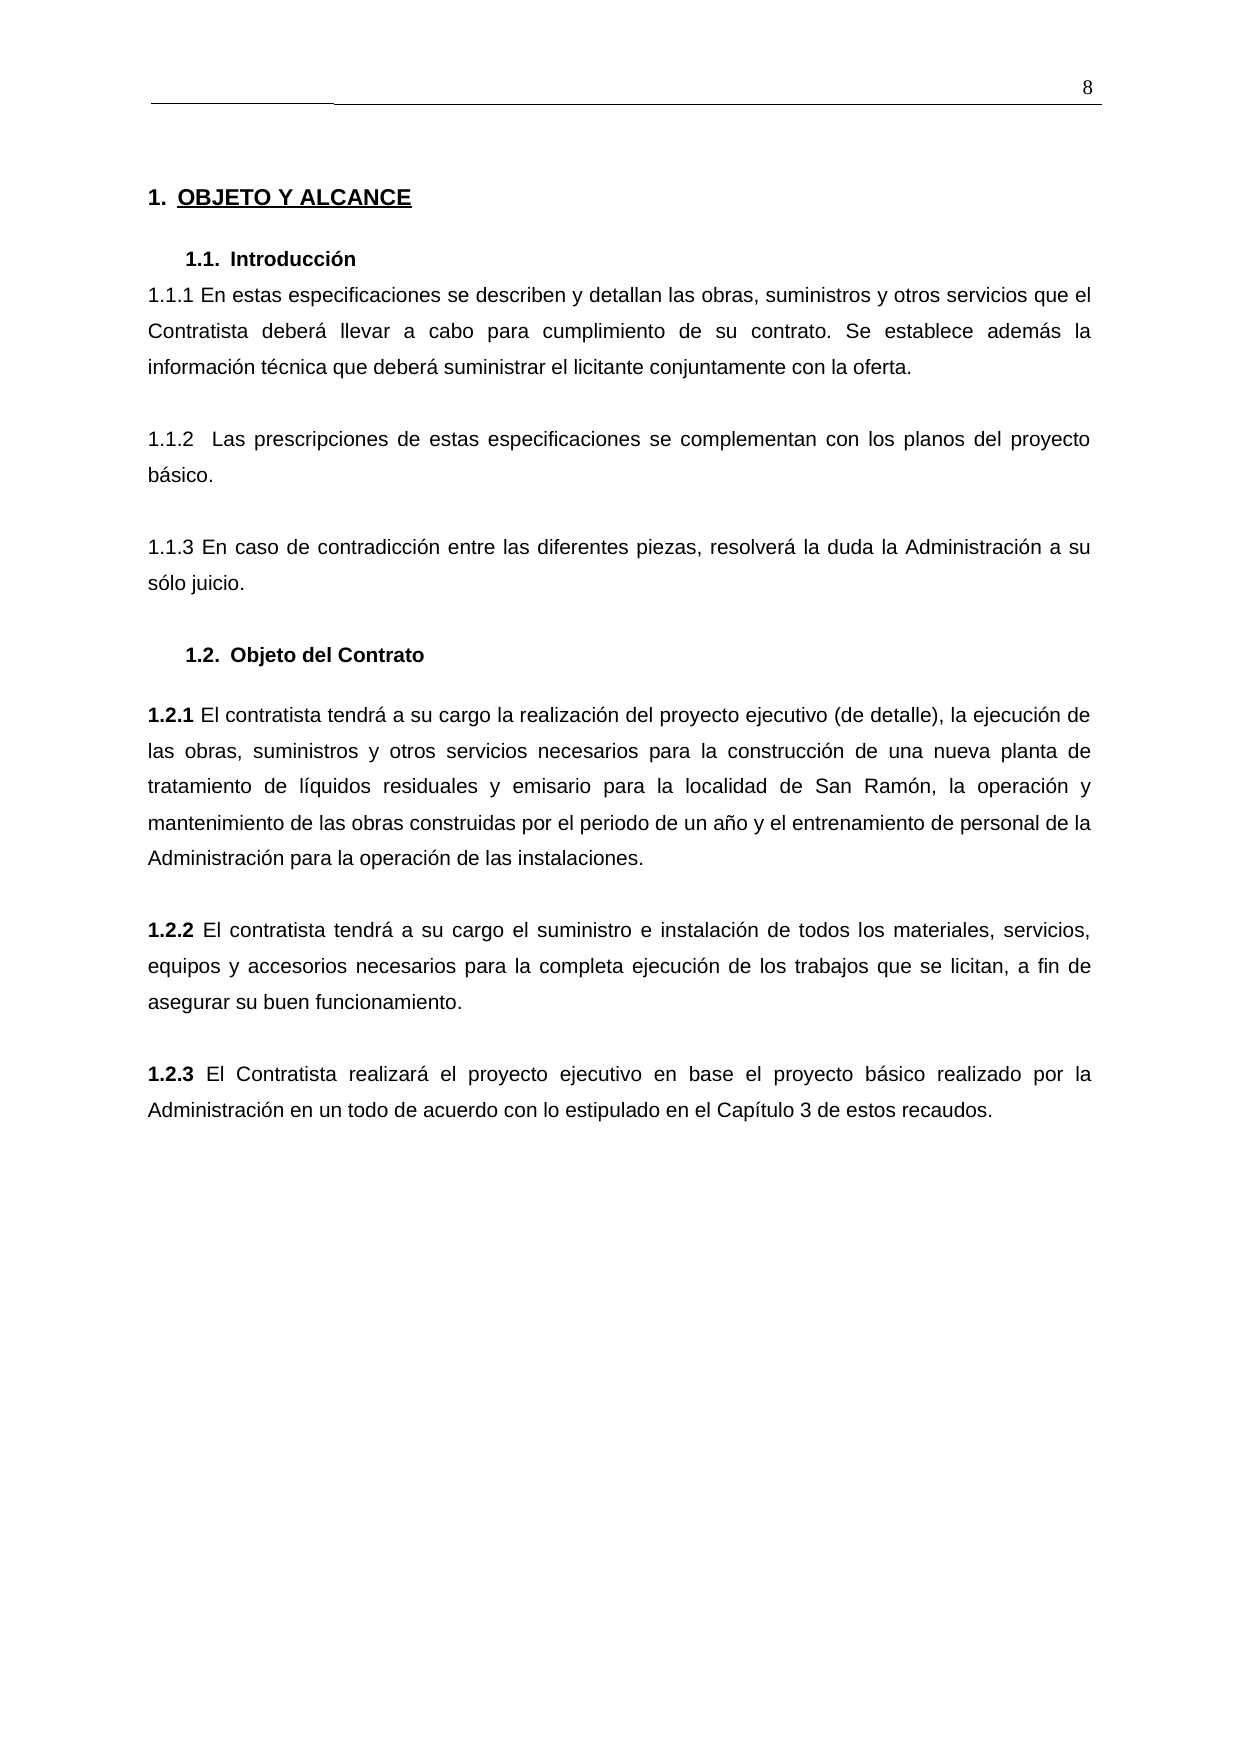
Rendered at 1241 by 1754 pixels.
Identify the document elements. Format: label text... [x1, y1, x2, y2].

text 1.1.2 Las prescripciones de estas especificaciones se complementan con los planos del proyecto básico. [148, 427, 1092, 487]
text 1.1.1 En estas especificaciones se describen y detallan las obras, suministros y otros servicios que el Contratista deberá llevar a cabo para cumplimiento de su contrato. Se establece además la información técnica que deberá suministrar el licitante conjuntamente con la oferta. [148, 283, 1092, 379]
text 1.2.2 El contratista tendrá a su cargo el suministro e instalación de todos los materiales, servicios, equipos y accesorios necesarios para la completa ejecución de los trabajos que se licitan, a fin de asegurar su buen funcionamiento. [148, 918, 1092, 1014]
text 1.2.3 El Contratista realizará el proyecto ejecutivo en base el proyecto básico realizado por la Administración en un todo de acuerdo con lo estipulado en el Capítulo 3 de estos recaudos. [148, 1062, 1092, 1122]
text 1.2.1 El contratista tendrá a su cargo la realización del proyecto ejecutivo (de detalle), la ejecución de las obras, suministros y otros servicios necesarios para la construcción de una nueva planta de tratamiento de líquidos residuales y emisario para la localidad de San Ramón, la operación y mantenimiento de las obras construidas por el periodo de un año y el entrenamiento de personal de la Administración para la operación de las instalaciones. [148, 702, 1092, 870]
subtitle OBJETO Y ALCANCE [148, 184, 1092, 210]
subtitle Objeto del Contrato [185, 642, 1092, 666]
text 1.1.3 En caso de contradicción entre las diferentes piezas, resolverá la duda la Administración a su sólo juicio. [148, 535, 1092, 594]
subtitle Introducción [185, 247, 1092, 271]
